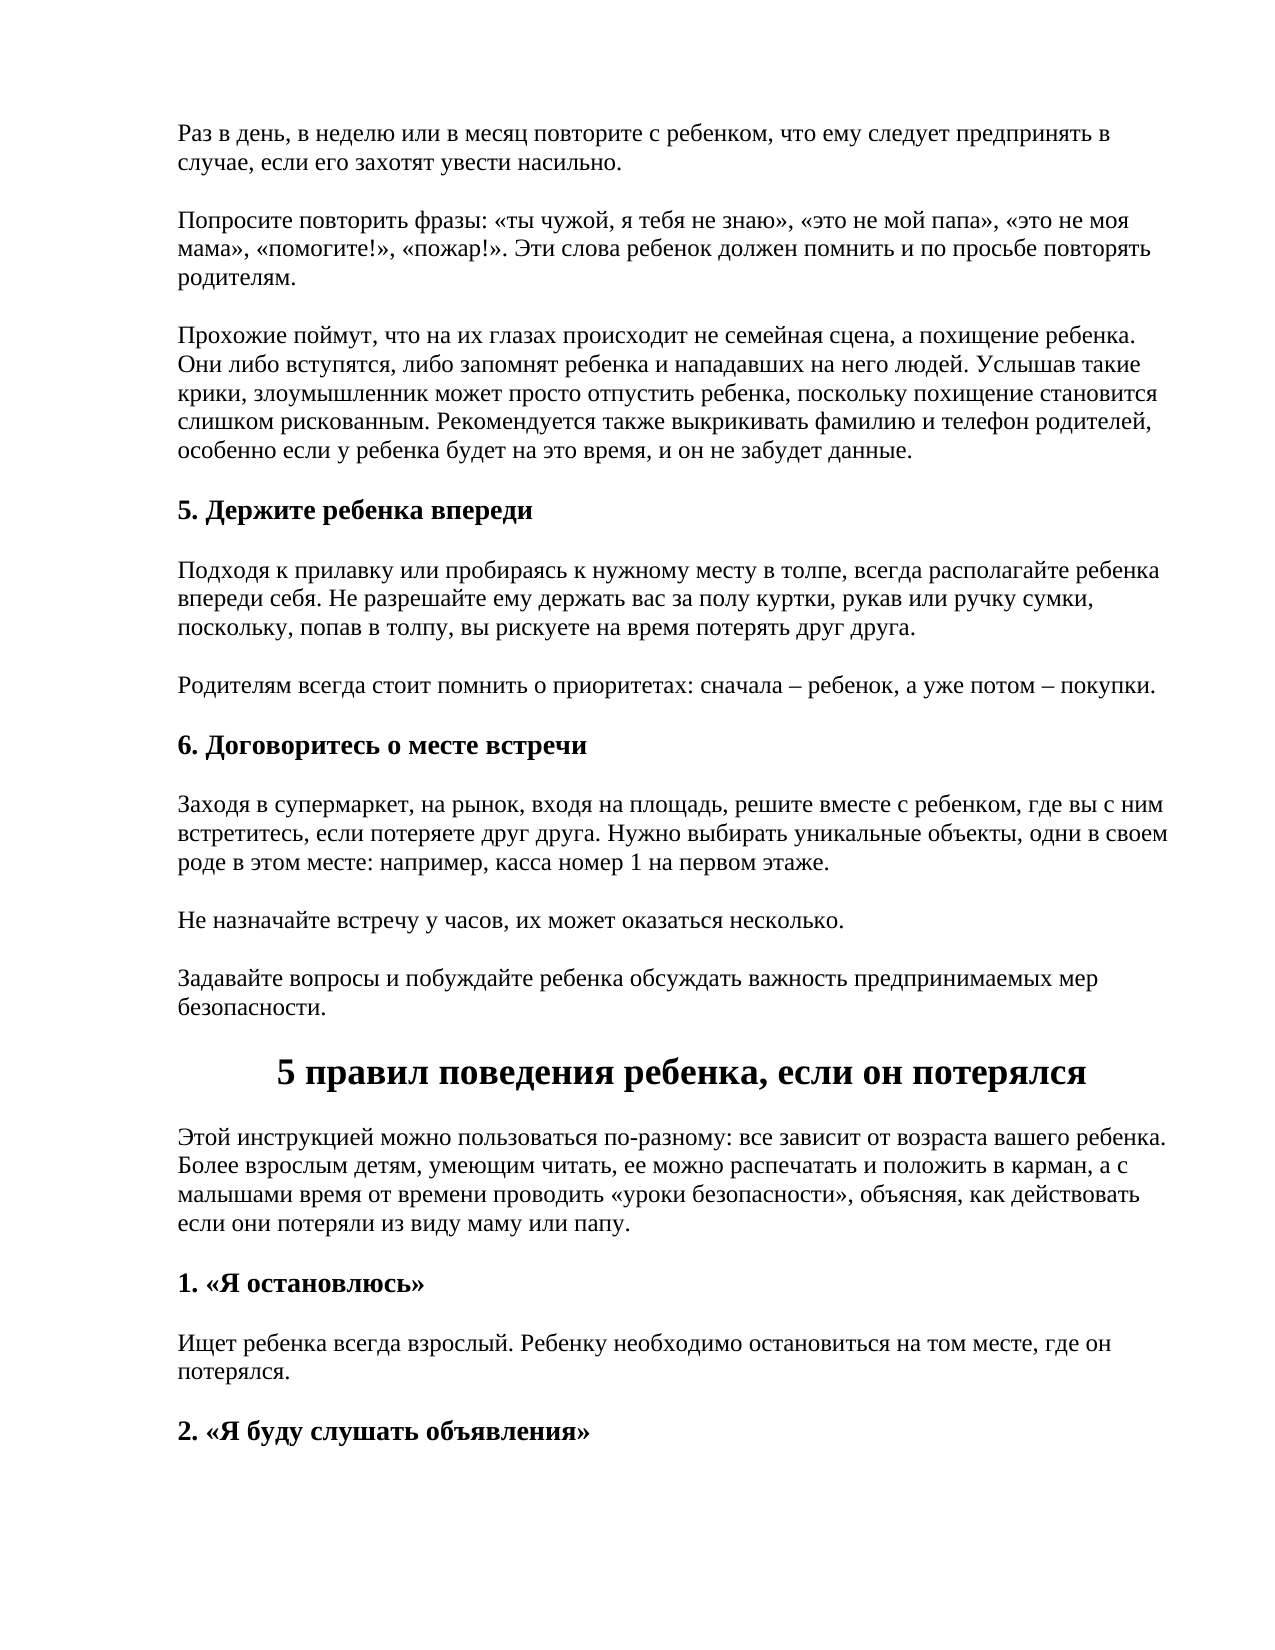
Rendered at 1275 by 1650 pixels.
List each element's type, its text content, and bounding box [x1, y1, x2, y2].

text Заходя в супермаркет, на рынок, входя на площадь, решите вместе с ребенком, где вы с ним встретитесь, если потеряете друг друга. Нужно выбирать уникальные объекты, одни в своем роде в этом месте: например, касса номер 1 на первом этаже. [177, 789, 1186, 876]
text Не назначайте встречу у часов, их может оказаться несколько. [177, 905, 1186, 934]
text 1. «Я остановлюсь» [177, 1266, 1186, 1298]
text Задавайте вопросы и побуждайте ребенка обсуждать важность предпринимаемых мер безопасности. [177, 963, 1186, 1020]
text 5 правил поведения ребенка, если он потерялся [177, 1049, 1186, 1093]
text 5. Держите ребенка впереди [177, 493, 1186, 526]
text Раз в день, в неделю или в месяц повторите с ребенком, что ему следует предпринять в случае, если его захотят увести насильно. [177, 118, 1186, 176]
text Ищет ребенка всегда взрослый. Ребенку необходимо остановиться на том месте, где он потерялся. [177, 1328, 1186, 1385]
text Прохожие поймут, что на их глазах происходит не семейная сцена, а похищение ребенка. Они либо вступятся, либо запомнят ребенка и нападавших на него людей. Услышав такие крики, злоумышленник может просто отпустить ребенка, поскольку похищение становится слишком рискованным. Рекомендуется также выкрикивать фамилию и телефон родителей, особенно если у ребенка будет на это время, и он не забудет данные. [177, 320, 1186, 464]
text Попросите повторить фразы: «ты чужой, я тебя не знаю», «это не мой папа», «это не моя мама», «помогите!», «пожар!». Эти слова ребенок должен помнить и по просьбе повторять родителям. [177, 205, 1186, 291]
text Родителям всегда стоит помнить о приоритетах: сначала – ребенок, а уже потом – покупки. [177, 670, 1186, 699]
text 6. Договоритесь о месте встречи [177, 728, 1186, 760]
text Этой инструкцией можно пользоваться по-разному: все зависит от возраста вашего ребенка. Более взрослым детям, умеющим читать, ее можно распечатать и положить в карман, а с малышами время от времени проводить «уроки безопасности», объясняя, как действовать если они потеряли из виду маму или папу. [177, 1122, 1186, 1237]
text Подходя к прилавку или пробираясь к нужному месту в толпе, всегда располагайте ребенка впереди себя. Не разрешайте ему держать вас за полу куртки, рукав или ручку сумки, поскольку, попав в толпу, вы рискуете на время потерять друг друга. [177, 555, 1186, 641]
text 2. «Я буду слушать объявления» [177, 1414, 1186, 1447]
